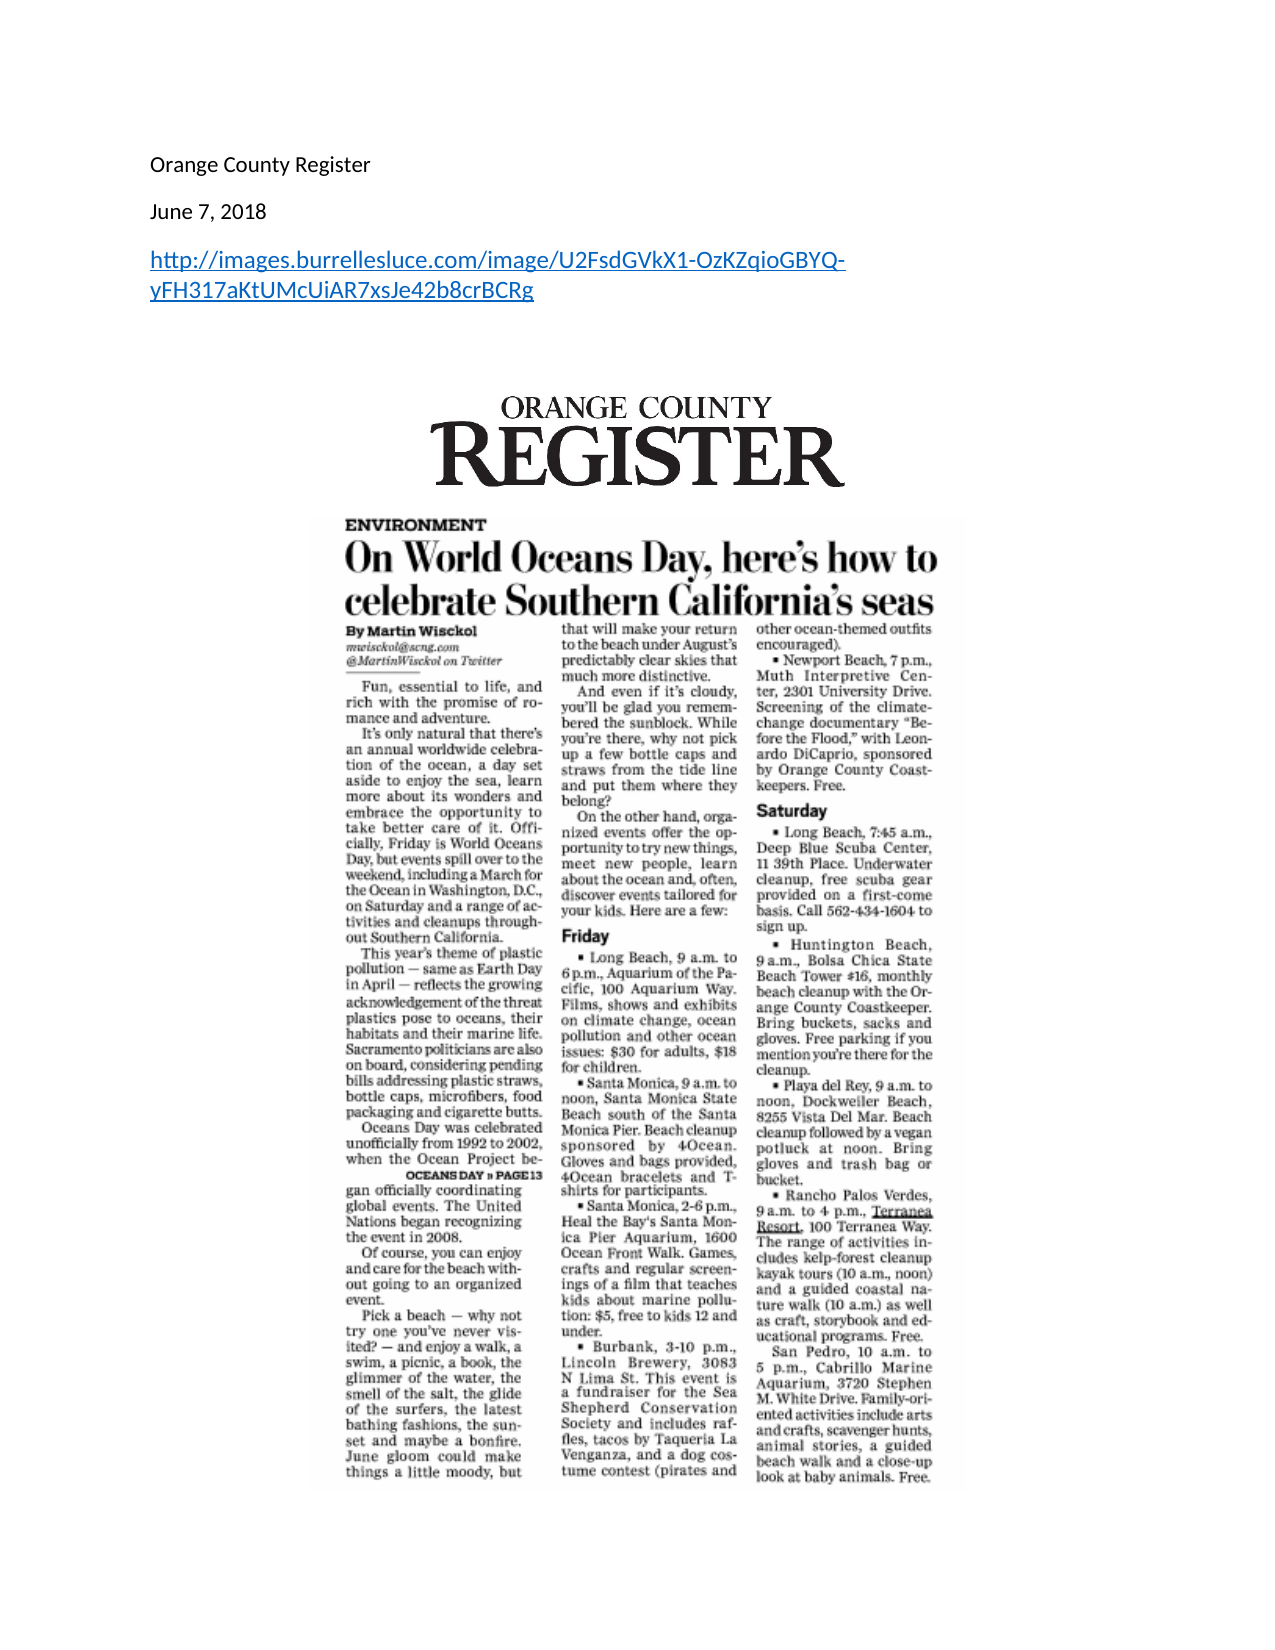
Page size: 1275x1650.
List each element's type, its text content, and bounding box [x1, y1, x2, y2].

text Orange County Register [150, 150, 1125, 178]
picture [430, 396, 845, 487]
text June 7, 2018 [150, 197, 1125, 225]
text http://images.burrellesluce.com/image/U2FsdGVkX1-OzKZqioGBYQ-yFH317aKtUMcUiAR7xsJe42b8crBCRg [150, 244, 1125, 305]
picture [308, 517, 967, 1491]
